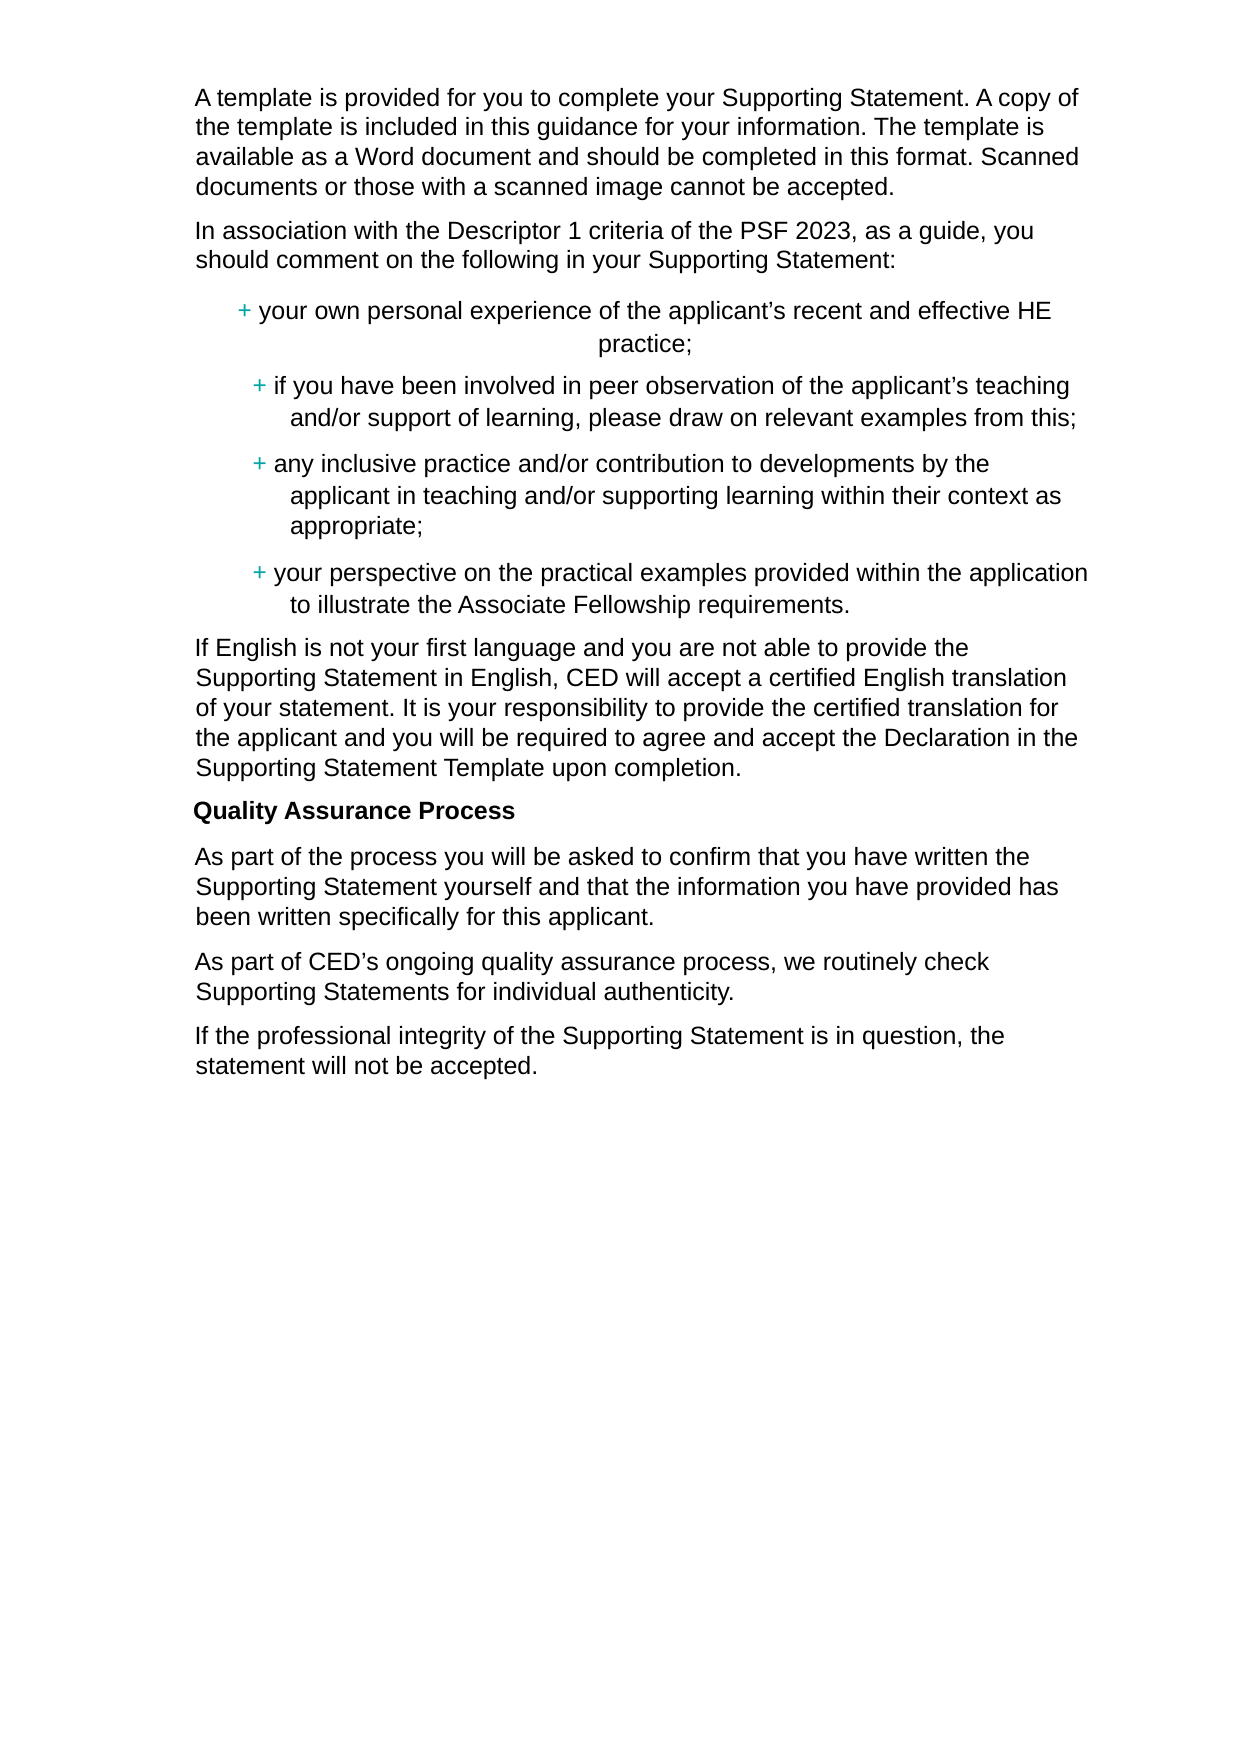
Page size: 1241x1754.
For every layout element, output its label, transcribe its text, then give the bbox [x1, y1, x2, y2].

text Quality Assurance Process [193, 796, 1090, 825]
text If English is not your first language and you are not able to provide the Supporting Statement in English, CED will accept a certified English translation of your statement. It is your responsibility to provide the certified translation for the applicant and you will be required to agree and accept the Declaration in the Supporting Statement Template upon completion. [194, 633, 1090, 782]
text + any inclusive practice and/or contribution to developments by the applicant in teaching and/or supporting learning within their context as appropriate; [252, 446, 1090, 540]
text As part of CED’s ongoing quality assurance process, we routinely check Supporting Statements for individual authenticity. [194, 947, 1090, 1006]
text + your own personal experience of the applicant’s recent and effective HE practice; [200, 293, 1090, 358]
text + if you have been involved in peer observation of the applicant’s teaching and/or support of learning, please draw on relevant examples from this; [252, 367, 1090, 431]
text If the professional integrity of the Supporting Statement is in question, the statement will not be accepted. [194, 1021, 1090, 1079]
text + your perspective on the practical examples provided within the application to illustrate the Associate Fellowship requirements. [252, 554, 1090, 618]
text A template is provided for you to complete your Supporting Statement. A copy of the template is included in this guidance for your information. The template is available as a Word document and should be completed in this format. Scanned documents or those with a scanned image cannot be accepted. [194, 82, 1090, 201]
text As part of the process you will be asked to confirm that you have written the Supporting Statement yourself and that the information you have provided has been written specifically for this applicant. [194, 842, 1090, 931]
text In association with the Descriptor 1 criteria of the PSF 2023, as a guide, you should comment on the following in your Supporting Statement: [194, 216, 1090, 274]
